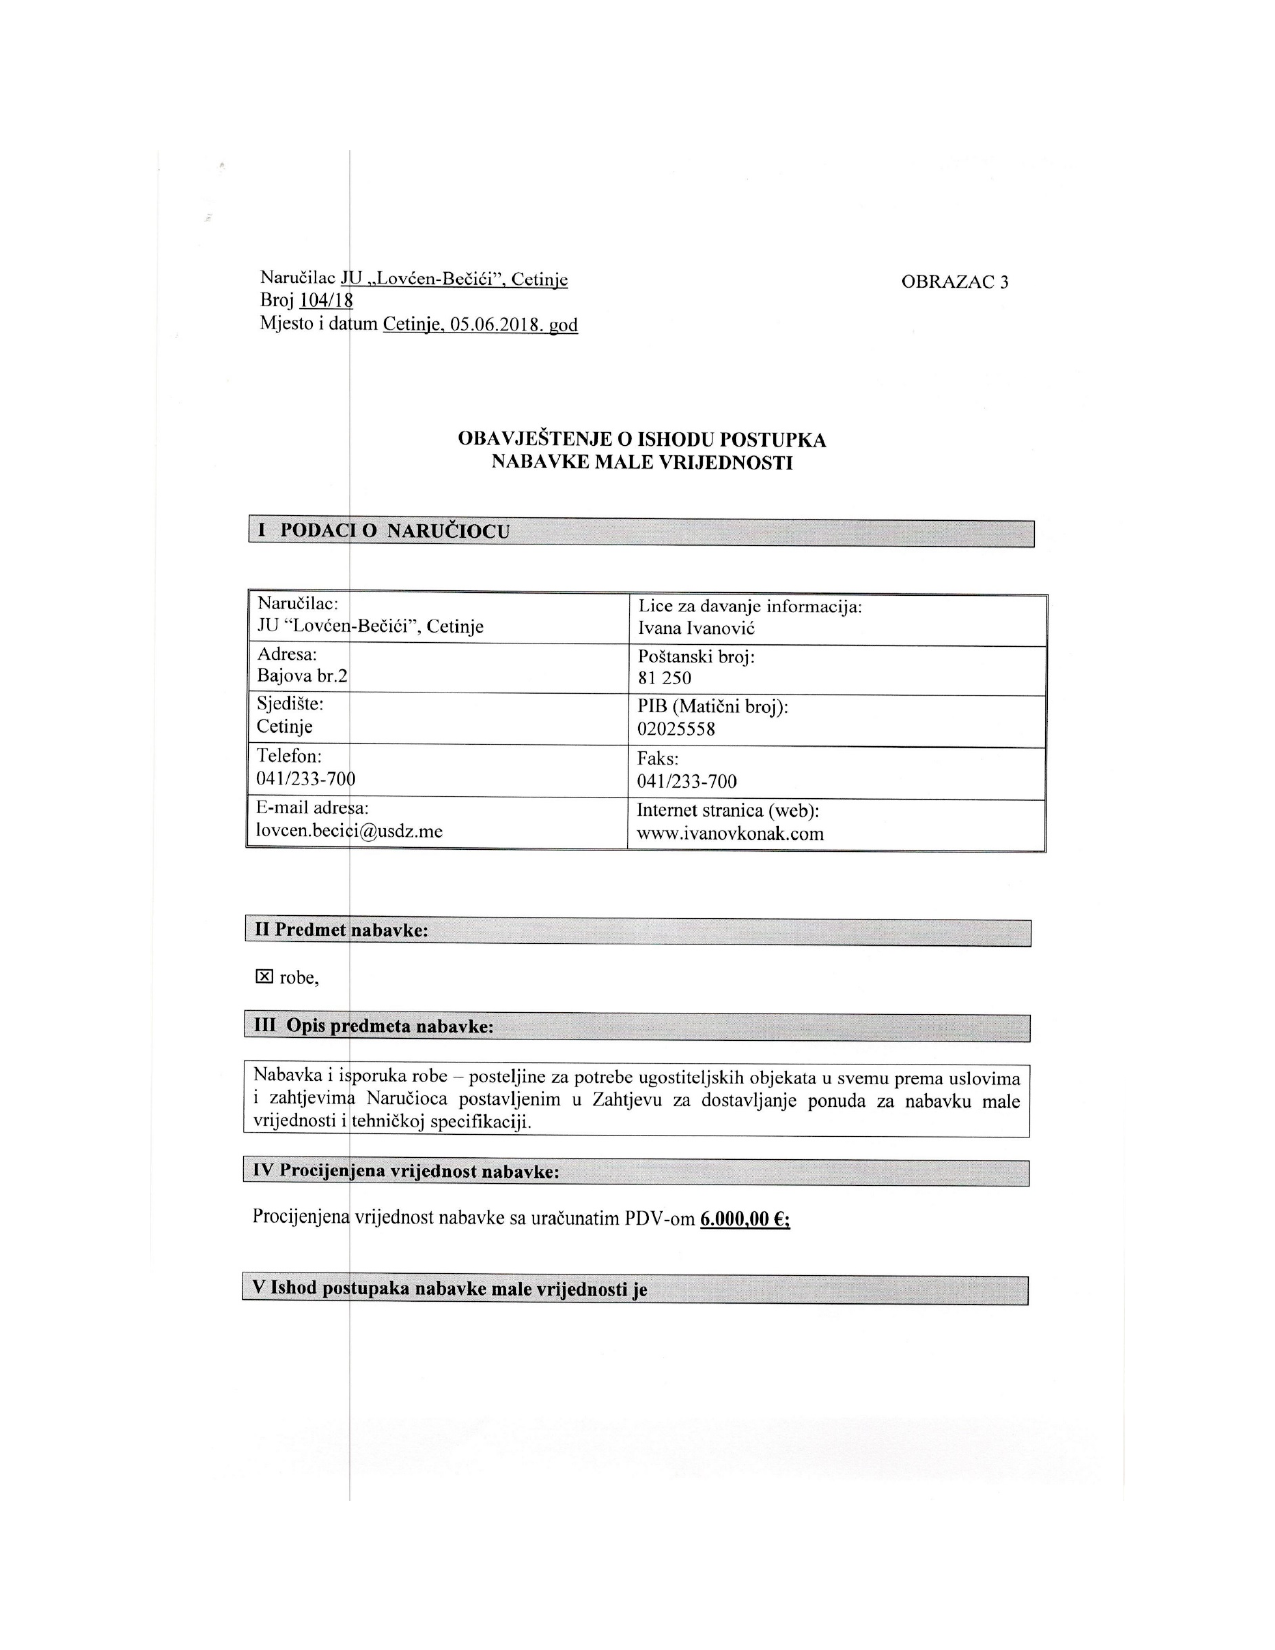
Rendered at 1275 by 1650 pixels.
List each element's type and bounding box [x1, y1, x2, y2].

picture [150, 150, 1125, 1501]
